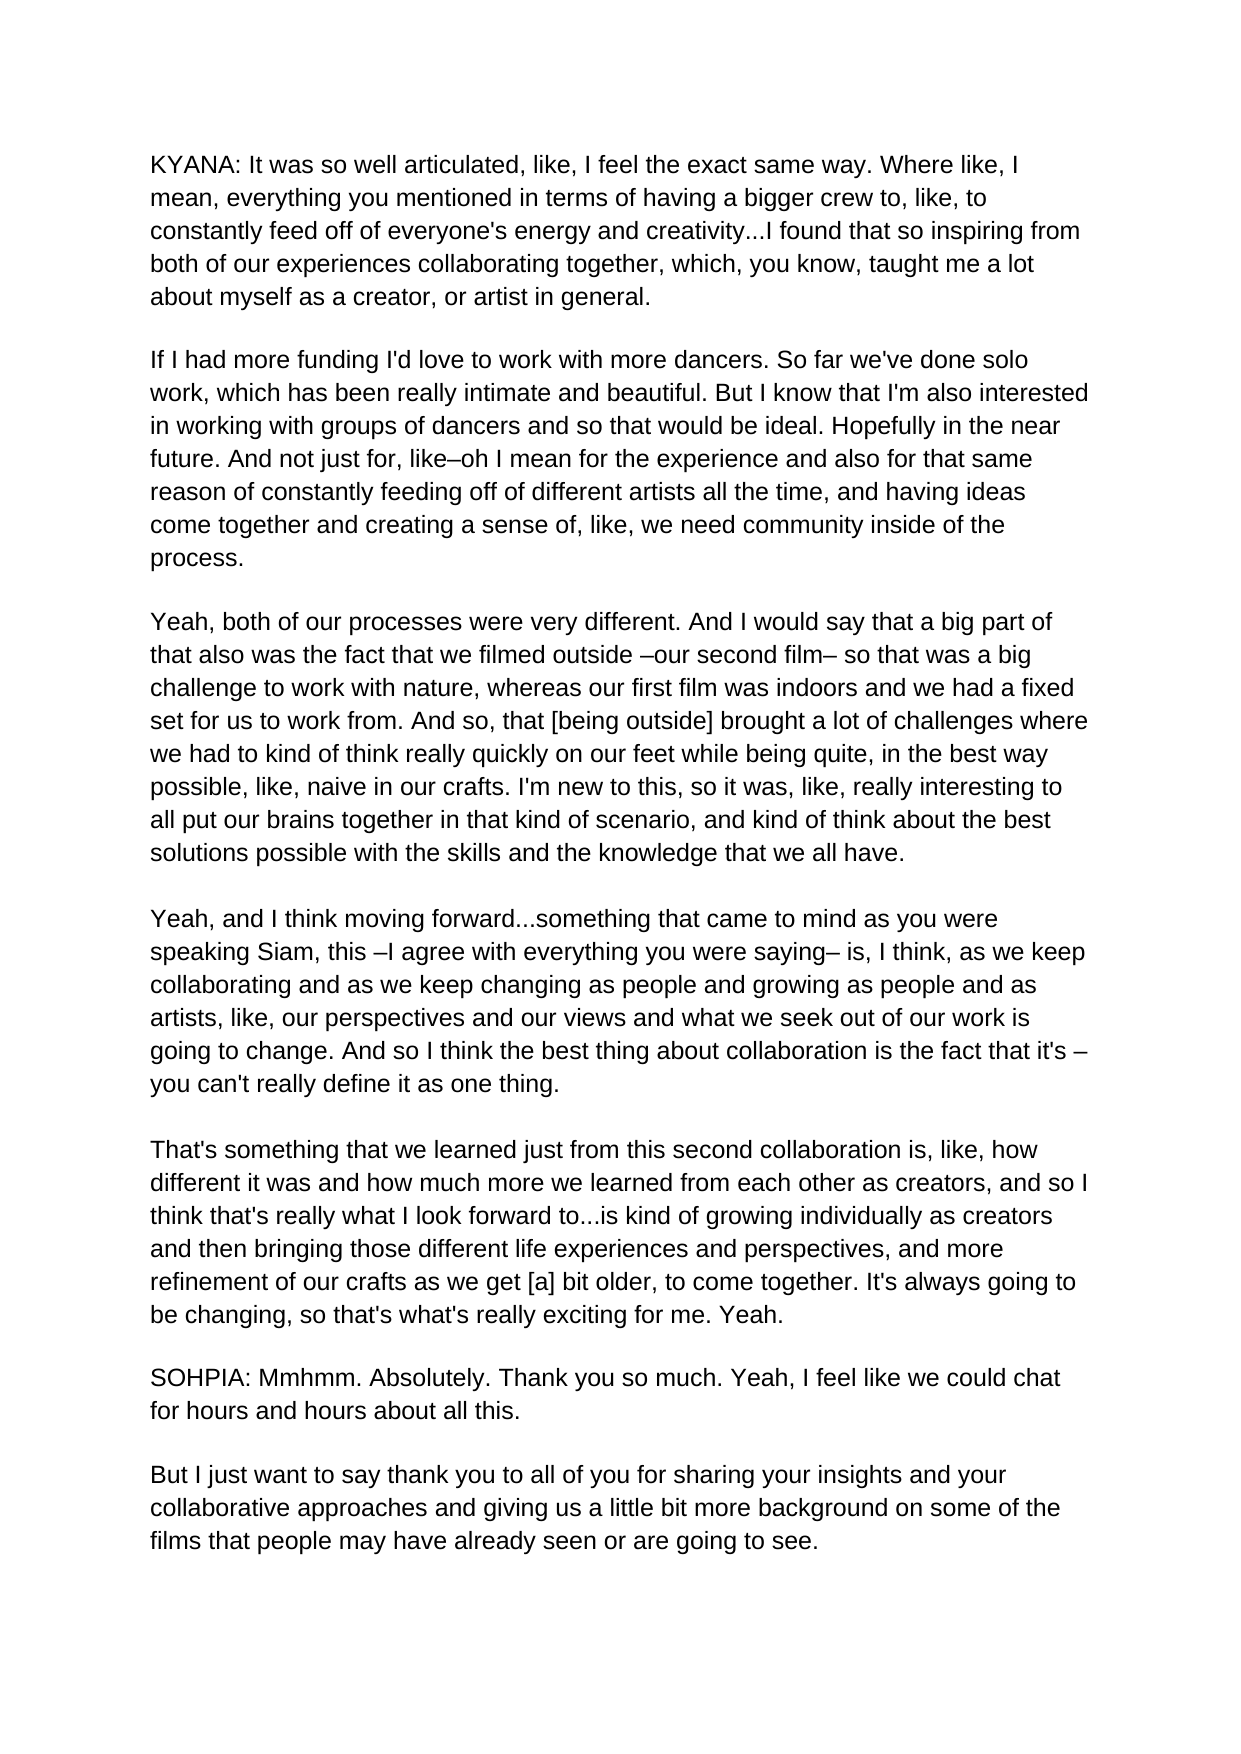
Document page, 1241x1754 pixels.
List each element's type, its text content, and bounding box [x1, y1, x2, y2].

text KYANA: It was so well articulated, like, I feel the exact same way. Where like, I mean, everything you mentioned in terms of having a bigger crew to, like, to constantly feed off of everyone's energy and creativity...I found that so inspiring from both of our experiences collaborating together, which, you know, taught me a lot about myself as a creator, or artist in general. [150, 150, 1090, 311]
text But I just want to say thank you to all of you for sharing your insights and your collaborative approaches and giving us a little bit more background on some of the films that people may have already seen or are going to see. [150, 1459, 1090, 1554]
text SOHPIA: Mmhmm. Absolutely. Thank you so much. Yeah, I feel like we could chat for hours and hours about all this. [150, 1363, 1090, 1425]
text Yeah, both of our processes were very different. And I would say that a big part of that also was the fact that we filmed outside –our second film– so that was a big challenge to work with nature, whereas our first film was indoors and we had a fixed set for us to work from. And so, that [being outside] brought a lot of challenges where we had to kind of think really quickly on our feet while being quite, in the best way possible, like, naive in our crafts. I'm new to this, so it was, like, really interesting to all put our brains together in that kind of scenario, and kind of think about the best solutions possible with the skills and the knowledge that we all have. [150, 607, 1090, 867]
text If I had more funding I'd love to work with more dancers. So far we've done solo work, which has been really intimate and beautiful. But I know that I'm also interested in working with groups of dancers and so that would be ideal. Hopefully in the near future. And not just for, like–oh I mean for the experience and also for that same reason of constantly feeding off of different artists all the time, and having ideas come together and creating a sense of, like, we need community inside of the process. [150, 345, 1090, 572]
text That's something that we learned just from this second collaboration is, like, how different it was and how much more we learned from each other as creators, and so I think that's really what I look forward to...is kind of growing individually as creators and then bringing those different life experiences and perspectives, and more refinement of our crafts as we get [a] bit older, to come together. It's always going to be changing, so that's what's really exciting for me. Yeah. [150, 1135, 1090, 1329]
text Yeah, and I think moving forward...something that came to mind as you were speaking Siam, this –I agree with everything you were saying– is, I think, as we keep collaborating and as we keep changing as people and growing as people and as artists, like, our perspectives and our views and what we seek out of our work is going to change. And so I think the best thing about collaboration is the fact that it's – you can't really define it as one thing. [150, 904, 1090, 1098]
